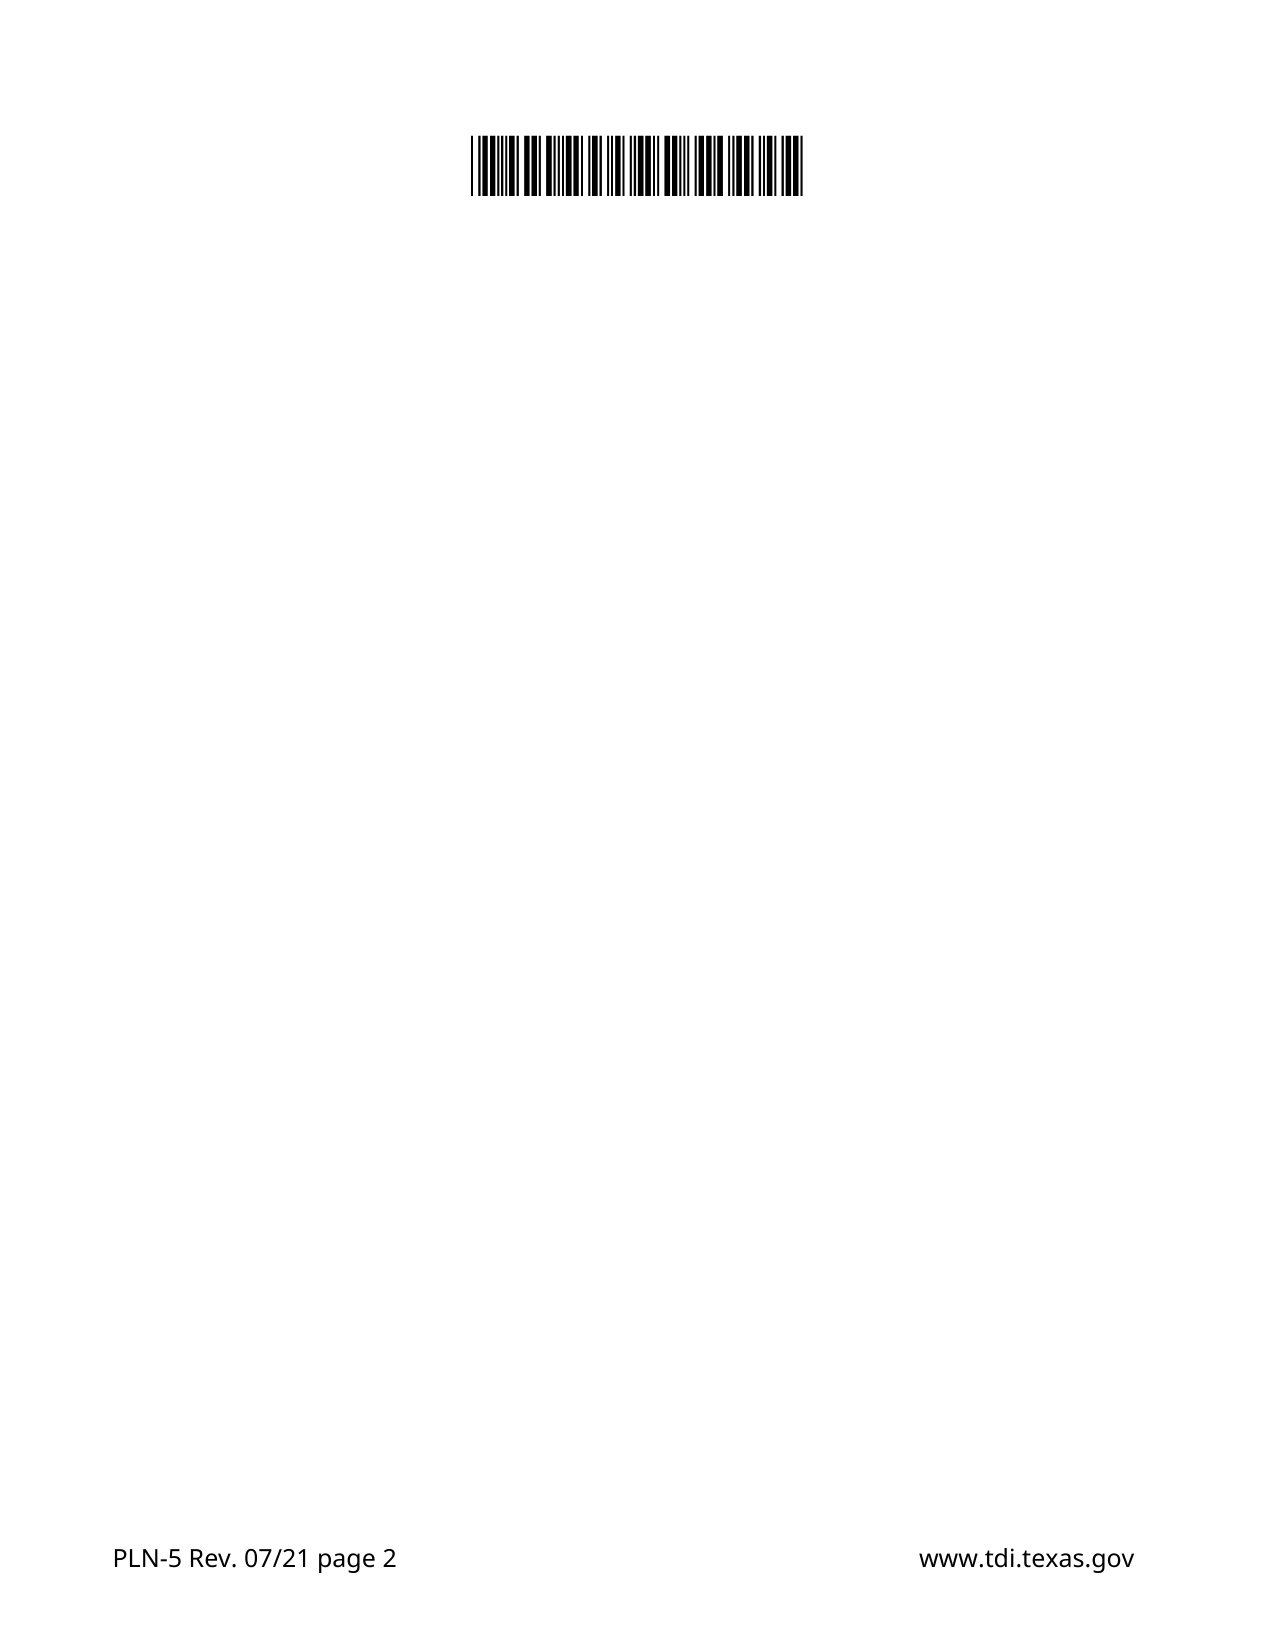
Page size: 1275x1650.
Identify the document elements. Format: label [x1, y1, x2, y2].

picture [467, 131, 808, 200]
